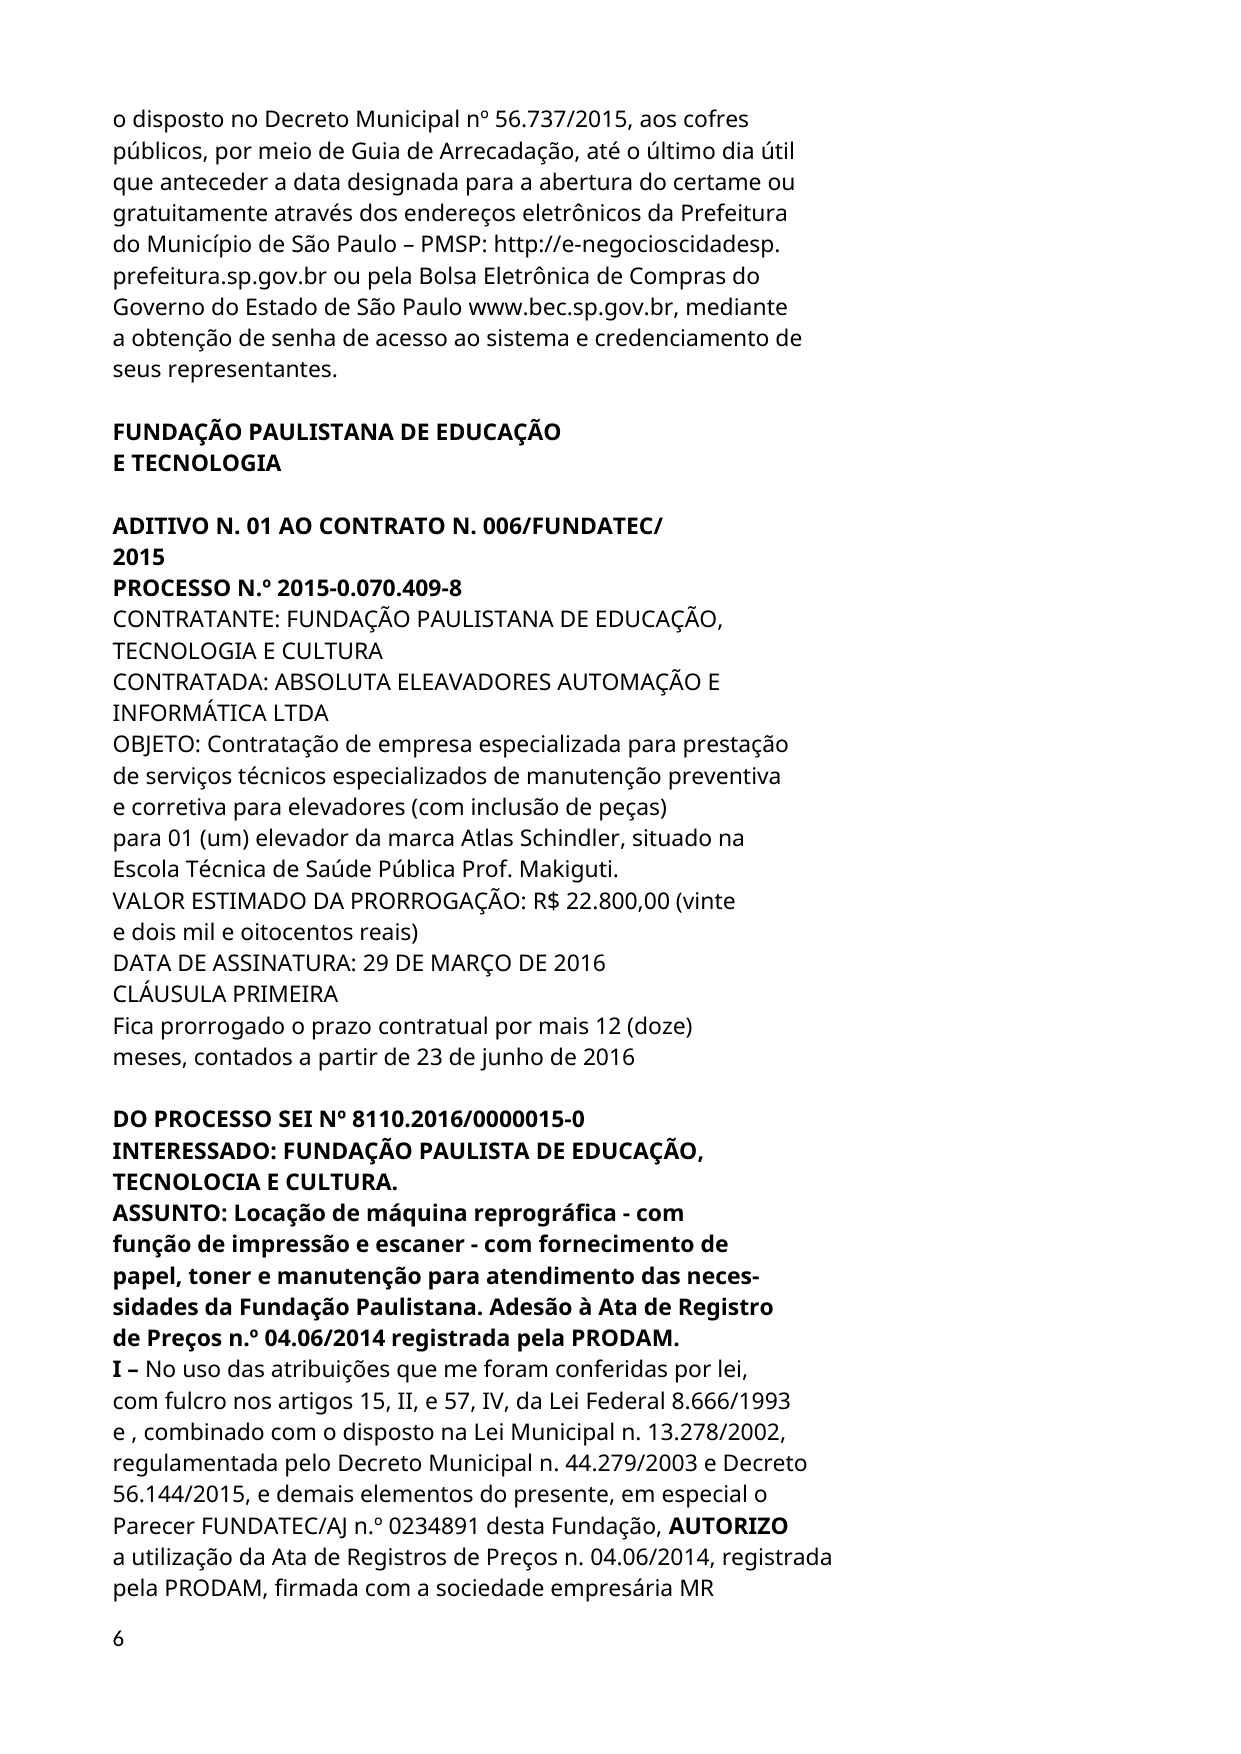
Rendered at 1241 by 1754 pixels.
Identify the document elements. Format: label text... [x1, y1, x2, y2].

text CONTRATANTE: FUNDAÇÃO PAULISTANA DE EDUCAÇÃO, [112, 603, 1128, 635]
text que anteceder a data designada para a abertura do certame ou [112, 166, 1128, 197]
text seus representantes. [112, 353, 1128, 385]
text meses, contados a partir de 23 de junho de 2016 [112, 1041, 1128, 1072]
text pela PRODAM, firmada com a sociedade empresária MR [112, 1572, 1128, 1603]
text Governo do Estado de São Paulo www.bec.sp.gov.br, mediante [112, 291, 1128, 322]
text OBJETO: Contratação de empresa especializada para prestação [112, 728, 1128, 760]
text de serviços técnicos especializados de manutenção preventiva [112, 760, 1128, 791]
text VALOR ESTIMADO DA PRORROGAÇÃO: R$ 22.800,00 (vinte [112, 885, 1128, 916]
text DO PROCESSO SEI Nº 8110.2016/0000015-0 [112, 1103, 1128, 1135]
text PROCESSO N.º 2015-0.070.409-8 [112, 572, 1128, 603]
text DATA DE ASSINATURA: 29 DE MARÇO DE 2016 [112, 947, 1128, 978]
text Parecer FUNDATEC/AJ n.º 0234891 desta Fundação, AUTORIZO [112, 1510, 1128, 1541]
text FUNDAÇÃO PAULISTANA DE EDUCAÇÃO [112, 416, 1128, 447]
text com fulcro nos artigos 15, II, e 57, IV, da Lei Federal 8.666/1993 [112, 1385, 1128, 1416]
text 2015 [112, 541, 1128, 572]
text Escola Técnica de Saúde Pública Prof. Makiguti. [112, 853, 1128, 885]
text gratuitamente através dos endereços eletrônicos da Prefeitura [112, 197, 1128, 228]
text Fica prorrogado o prazo contratual por mais 12 (doze) [112, 1010, 1128, 1041]
text a utilização da Ata de Registros de Preços n. 04.06/2014, registrada [112, 1541, 1128, 1572]
text CONTRATADA: ABSOLUTA ELEAVADORES AUTOMAÇÃO E [112, 666, 1128, 697]
text ASSUNTO: Locação de máquina reprográfica - com [112, 1197, 1128, 1228]
text para 01 (um) elevador da marca Atlas Schindler, situado na [112, 822, 1128, 853]
text sidades da Fundação Paulistana. Adesão à Ata de Registro [112, 1291, 1128, 1322]
text públicos, por meio de Guia de Arrecadação, até o último dia útil [112, 135, 1128, 166]
text função de impressão e escaner - com fornecimento de [112, 1228, 1128, 1260]
text CLÁUSULA PRIMEIRA [112, 978, 1128, 1010]
text E TECNOLOGIA [112, 447, 1128, 478]
text do Município de São Paulo – PMSP: http://e-negocioscidadesp. [112, 228, 1128, 260]
text TECNOLOCIA E CULTURA. [112, 1166, 1128, 1197]
text e dois mil e oitocentos reais) [112, 916, 1128, 947]
text I – No uso das atribuições que me foram conferidas por lei, [112, 1353, 1128, 1385]
text TECNOLOGIA E CULTURA [112, 635, 1128, 666]
text papel, toner e manutenção para atendimento das neces- [112, 1260, 1128, 1291]
text e corretiva para elevadores (com inclusão de peças) [112, 791, 1128, 822]
text a obtenção de senha de acesso ao sistema e credenciamento de [112, 322, 1128, 353]
text ADITIVO N. 01 AO CONTRATO N. 006/FUNDATEC/ [112, 510, 1128, 541]
text e , combinado com o disposto na Lei Municipal n. 13.278/2002, [112, 1416, 1128, 1447]
text 56.144/2015, e demais elementos do presente, em especial o [112, 1478, 1128, 1510]
text de Preços n.º 04.06/2014 registrada pela PRODAM. [112, 1322, 1128, 1353]
text INFORMÁTICA LTDA [112, 697, 1128, 728]
text o disposto no Decreto Municipal nº 56.737/2015, aos cofres [112, 103, 1128, 135]
text prefeitura.sp.gov.br ou pela Bolsa Eletrônica de Compras do [112, 260, 1128, 291]
text INTERESSADO: FUNDAÇÃO PAULISTA DE EDUCAÇÃO, [112, 1135, 1128, 1166]
text regulamentada pelo Decreto Municipal n. 44.279/2003 e Decreto [112, 1447, 1128, 1478]
